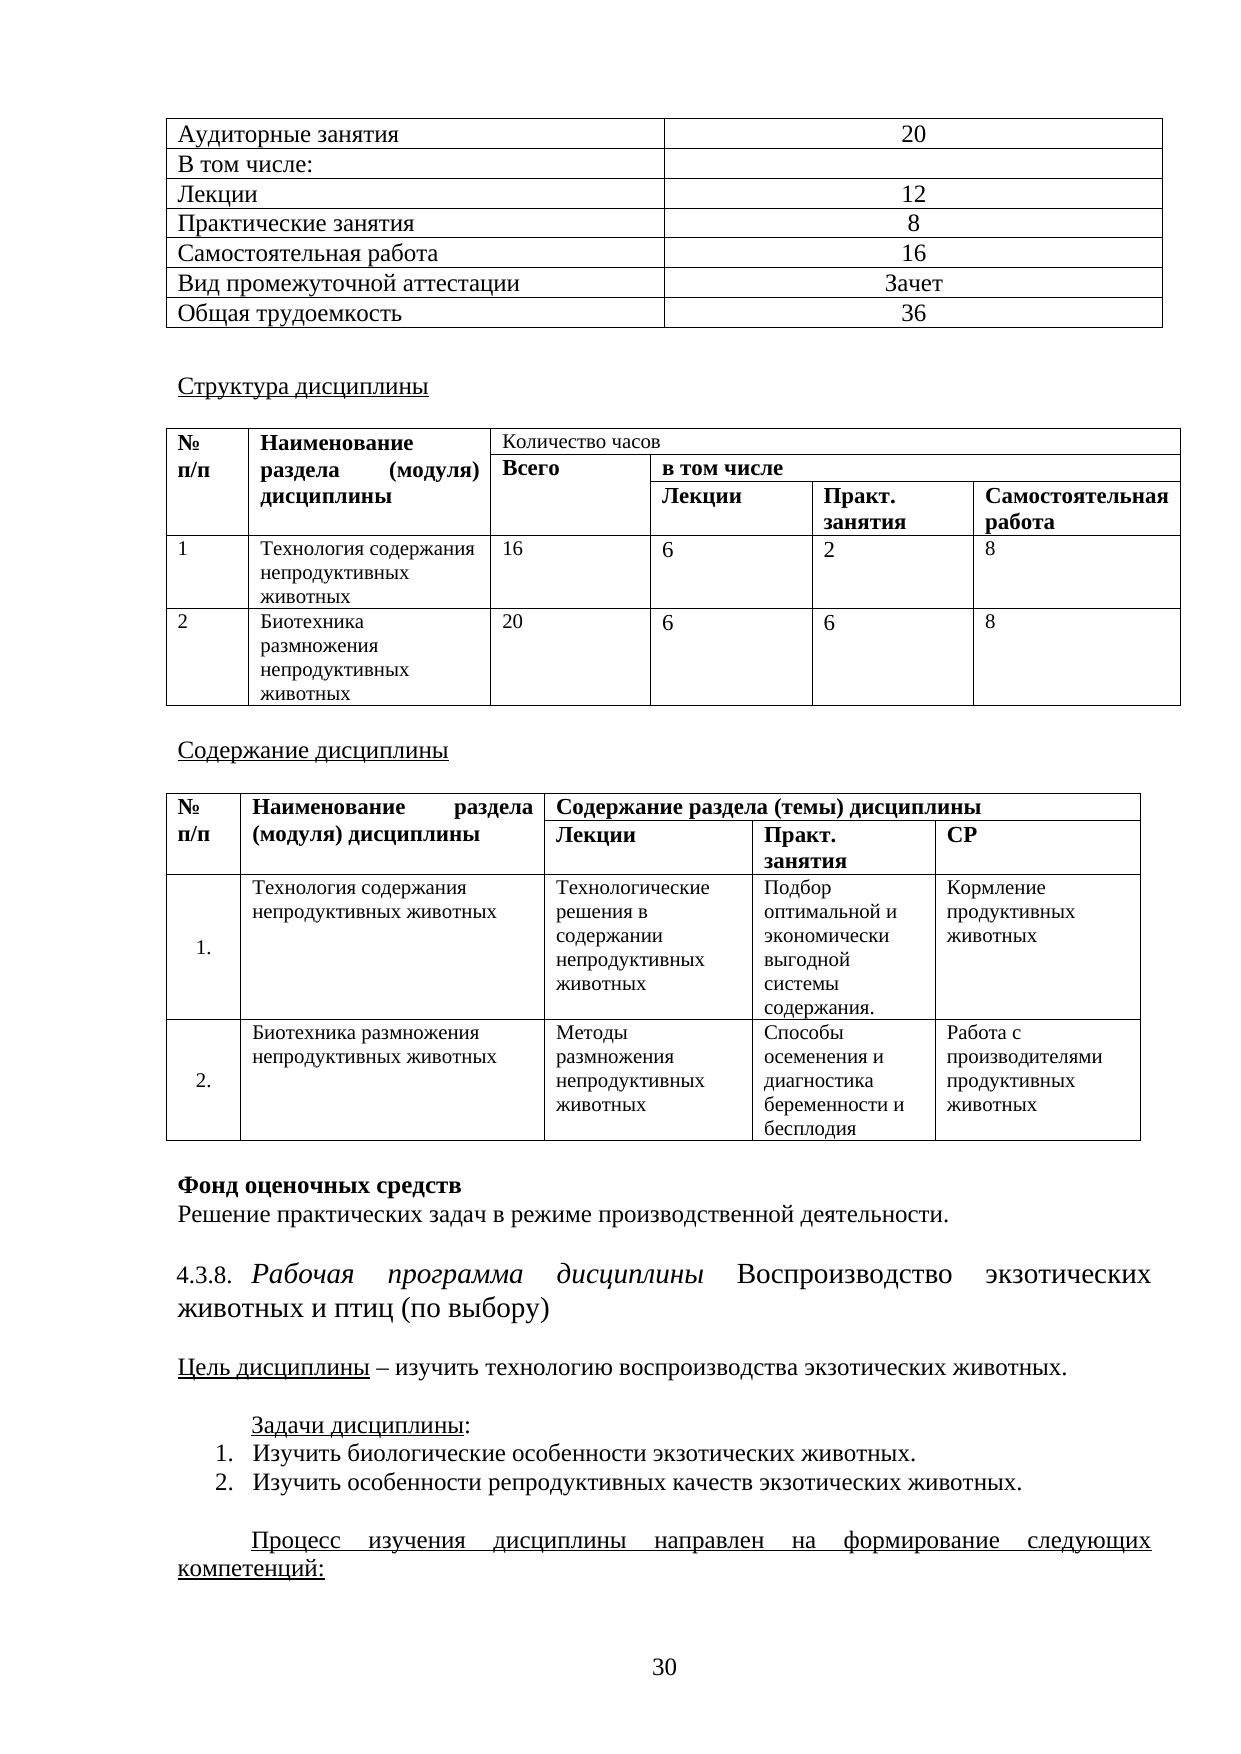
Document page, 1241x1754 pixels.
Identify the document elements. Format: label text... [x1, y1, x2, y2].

table_header Содержание раздела (темы) дисциплины [545, 794, 1140, 820]
table_cell Способы осеменения и диагностика беременности и бесплодия [753, 1020, 935, 1140]
list Изучить особенности репродуктивных качеств экзотических животных. [215, 1467, 1152, 1496]
table_cell Биотехника размножения непродуктивных животных [241, 1020, 544, 1140]
table_cell 6 [651, 609, 812, 705]
table_cell Самостоятельная работа [167, 238, 664, 267]
table_cell 6 [651, 536, 812, 608]
table_cell Лекции [651, 482, 812, 534]
table_cell 6 [813, 609, 973, 705]
table_cell Подбор оптимальной и экономически выгодной системы содержания. [753, 875, 935, 1019]
table_cell Вид промежуточной аттестации [167, 268, 664, 297]
text Решение практических задач в режиме производственной деятельности. [177, 1199, 1152, 1228]
text Цель дисциплины – изучить технологию воспроизводства экзотических животных. [177, 1352, 1152, 1381]
table_cell Кормление продуктивных животных [936, 875, 1140, 1019]
table_header Количество часов [491, 429, 1180, 453]
table_cell 2 [167, 609, 248, 705]
table_header № п/п [167, 429, 248, 534]
table_cell Технология содержания непродуктивных животных [241, 875, 544, 1019]
table_cell Практические занятия [167, 209, 664, 237]
table_cell [665, 149, 1162, 178]
table_cell Лекции [545, 821, 752, 873]
table_header Наименование раздела (модуля) дисциплины [241, 794, 544, 873]
table_header № п/п [167, 794, 240, 873]
table_cell Общая трудоемкость [167, 298, 664, 327]
table_cell Технология содержания непродуктивных животных [249, 536, 490, 608]
table_cell 36 [665, 298, 1162, 327]
table_cell Технологические решения в содержании непродуктивных животных [545, 875, 752, 1019]
table_cell Практ. занятия [813, 482, 973, 534]
table_cell Методы размножения непродуктивных животных [545, 1020, 752, 1140]
text Задачи дисциплины: [177, 1410, 1152, 1438]
table_cell Биотехника размножения непродуктивных животных [249, 609, 490, 705]
table_cell 16 [491, 536, 650, 608]
table_cell Работа с производителями продуктивных животных [936, 1020, 1140, 1140]
table_cell 1 [167, 536, 248, 608]
table_cell 8 [974, 609, 1180, 705]
table_cell 1. [167, 875, 240, 1019]
table_cell Практ. занятия [753, 821, 935, 873]
text Процесс изучения дисциплины направлен на формирование следующих компетенций: [177, 1525, 1152, 1582]
table_cell 12 [665, 179, 1162, 207]
table_cell 20 [491, 609, 650, 705]
list Изучить биологические особенности экзотических животных. [215, 1438, 1152, 1467]
text Структура дисциплины [177, 371, 1152, 399]
list Рабочая программа дисциплины Воспроизводство экзотических животных и птиц (по выбору) [176, 1256, 1152, 1323]
table_cell 2 [813, 536, 973, 608]
table_cell Зачет [665, 268, 1162, 297]
table_cell Всего [491, 455, 650, 534]
table_cell Лекции [167, 179, 664, 207]
table_header Наименование раздела (модуля) дисциплины [249, 429, 490, 534]
table_cell 20 [665, 119, 1162, 148]
table_cell СР [936, 821, 1140, 873]
text Содержание дисциплины [177, 735, 1152, 764]
table_cell в том числе [651, 455, 1180, 481]
table_cell 8 [974, 536, 1180, 608]
table_cell 2. [167, 1020, 240, 1140]
table_cell В том числе: [167, 149, 664, 178]
table_cell Аудиторные занятия [167, 119, 664, 148]
table_cell Самостоятельная работа [974, 482, 1180, 534]
text Фонд оценочных средств [177, 1170, 1152, 1199]
table_cell 16 [665, 238, 1162, 267]
table_cell 8 [665, 209, 1162, 237]
